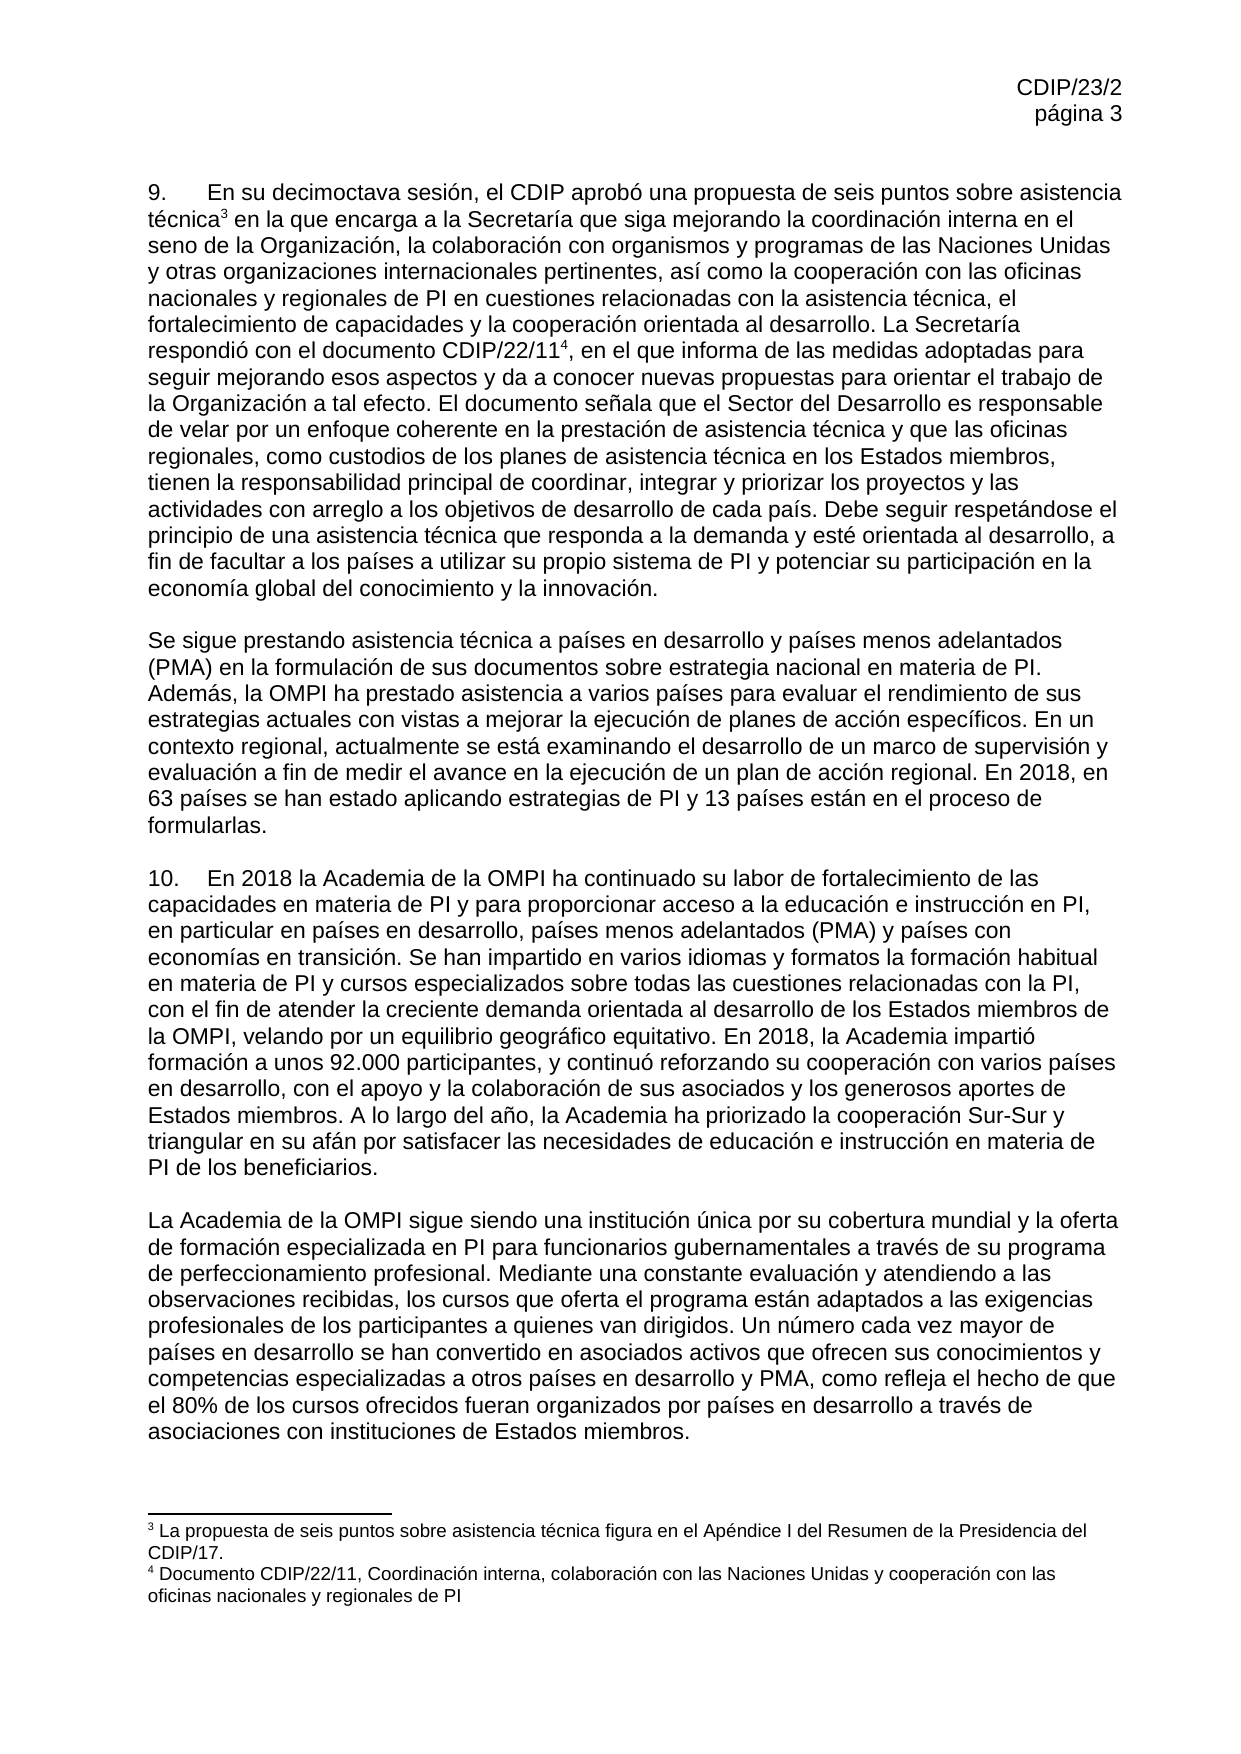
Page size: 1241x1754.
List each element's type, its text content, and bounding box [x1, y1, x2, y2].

list En su decimoctava sesión, el CDIP aprobó una propuesta de seis puntos sobre asistencia técnica en la que encarga a la Secretaría que siga mejorando la coordinación interna en el seno de la Organización, la colaboración con organismos y programas de las Naciones Unidas y otras organizaciones internacionales pertinentes, así como la cooperación con las oficinas nacionales y regionales de PI en cuestiones relacionadas con la asistencia técnica, el fortalecimiento de capacidades y la cooperación orientada al desarrollo. La Secretaría respondió con el documento CDIP/22/11, en el que informa de las medidas adoptadas para seguir mejorando esos aspectos y da a conocer nuevas propuestas para orientar el trabajo de la Organización a tal efecto. El documento señala que el Sector del Desarrollo es responsable de velar por un enfoque coherente en la prestación de asistencia técnica y que las oficinas regionales, como custodios de los planes de asistencia técnica en los Estados miembros, tienen la responsabilidad principal de coordinar, integrar y priorizar los proyectos y las actividades con arreglo a los objetivos de desarrollo de cada país. Debe seguir respetándose el principio de una asistencia técnica que responda a la demanda y esté orientada al desarrollo, a fin de facultar a los países a utilizar su propio sistema de PI y potenciar su participación en la economía global del conocimiento y la innovación. [148, 179, 1122, 601]
text La Academia de la OMPI sigue siendo una institución única por su cobertura mundial y la oferta de formación especializada en PI para funcionarios gubernamentales a través de su programa de perfeccionamiento profesional. Mediante una constante evaluación y atendiendo a las observaciones recibidas, los cursos que oferta el programa están adaptados a las exigencias profesionales de los participantes a quienes van dirigidos. Un número cada vez mayor de países en desarrollo se han convertido en asociados activos que ofrecen sus conocimientos y competencias especializadas a otros países en desarrollo y PMA, como refleja el hecho de que el 80% de los cursos ofrecidos fueran organizados por países en desarrollo a través de asociaciones con instituciones de Estados miembros. [148, 1207, 1122, 1444]
list En 2018 la Academia de la OMPI ha continuado su labor de fortalecimiento de las capacidades en materia de PI y para proporcionar acceso a la educación e instrucción en PI, en particular en países en desarrollo, países menos adelantados (PMA) y países con economías en transición. Se han impartido en varios idiomas y formatos la formación habitual en materia de PI y cursos especializados sobre todas las cuestiones relacionadas con la PI, con el fin de atender la creciente demanda orientada al desarrollo de los Estados miembros de la OMPI, velando por un equilibrio geográfico equitativo. En 2018, la Academia impartió formación a unos 92.000 participantes, y continuó reforzando su cooperación con varios países en desarrollo, con el apoyo y la colaboración de sus asociados y los generosos aportes de Estados miembros. A lo largo del año, la Academia ha priorizado la cooperación Sur-Sur y triangular en su afán por satisfacer las necesidades de educación e instrucción en materia de PI de los beneficiarios. [148, 864, 1122, 1181]
list Se sigue prestando asistencia técnica a países en desarrollo y países menos adelantados (PMA) en la formulación de sus documentos sobre estrategia nacional en materia de PI. Además, la OMPI ha prestado asistencia a varios países para evaluar el rendimiento de sus estrategias actuales con vistas a mejorar la ejecución de planes de acción específicos. En un contexto regional, actualmente se está examinando el desarrollo de un marco de supervisión y evaluación a fin de medir el avance en la ejecución de un plan de acción regional. En 2018, en 63 países se han estado aplicando estrategias de PI y 13 países están en el proceso de formularlas. [148, 627, 1122, 838]
